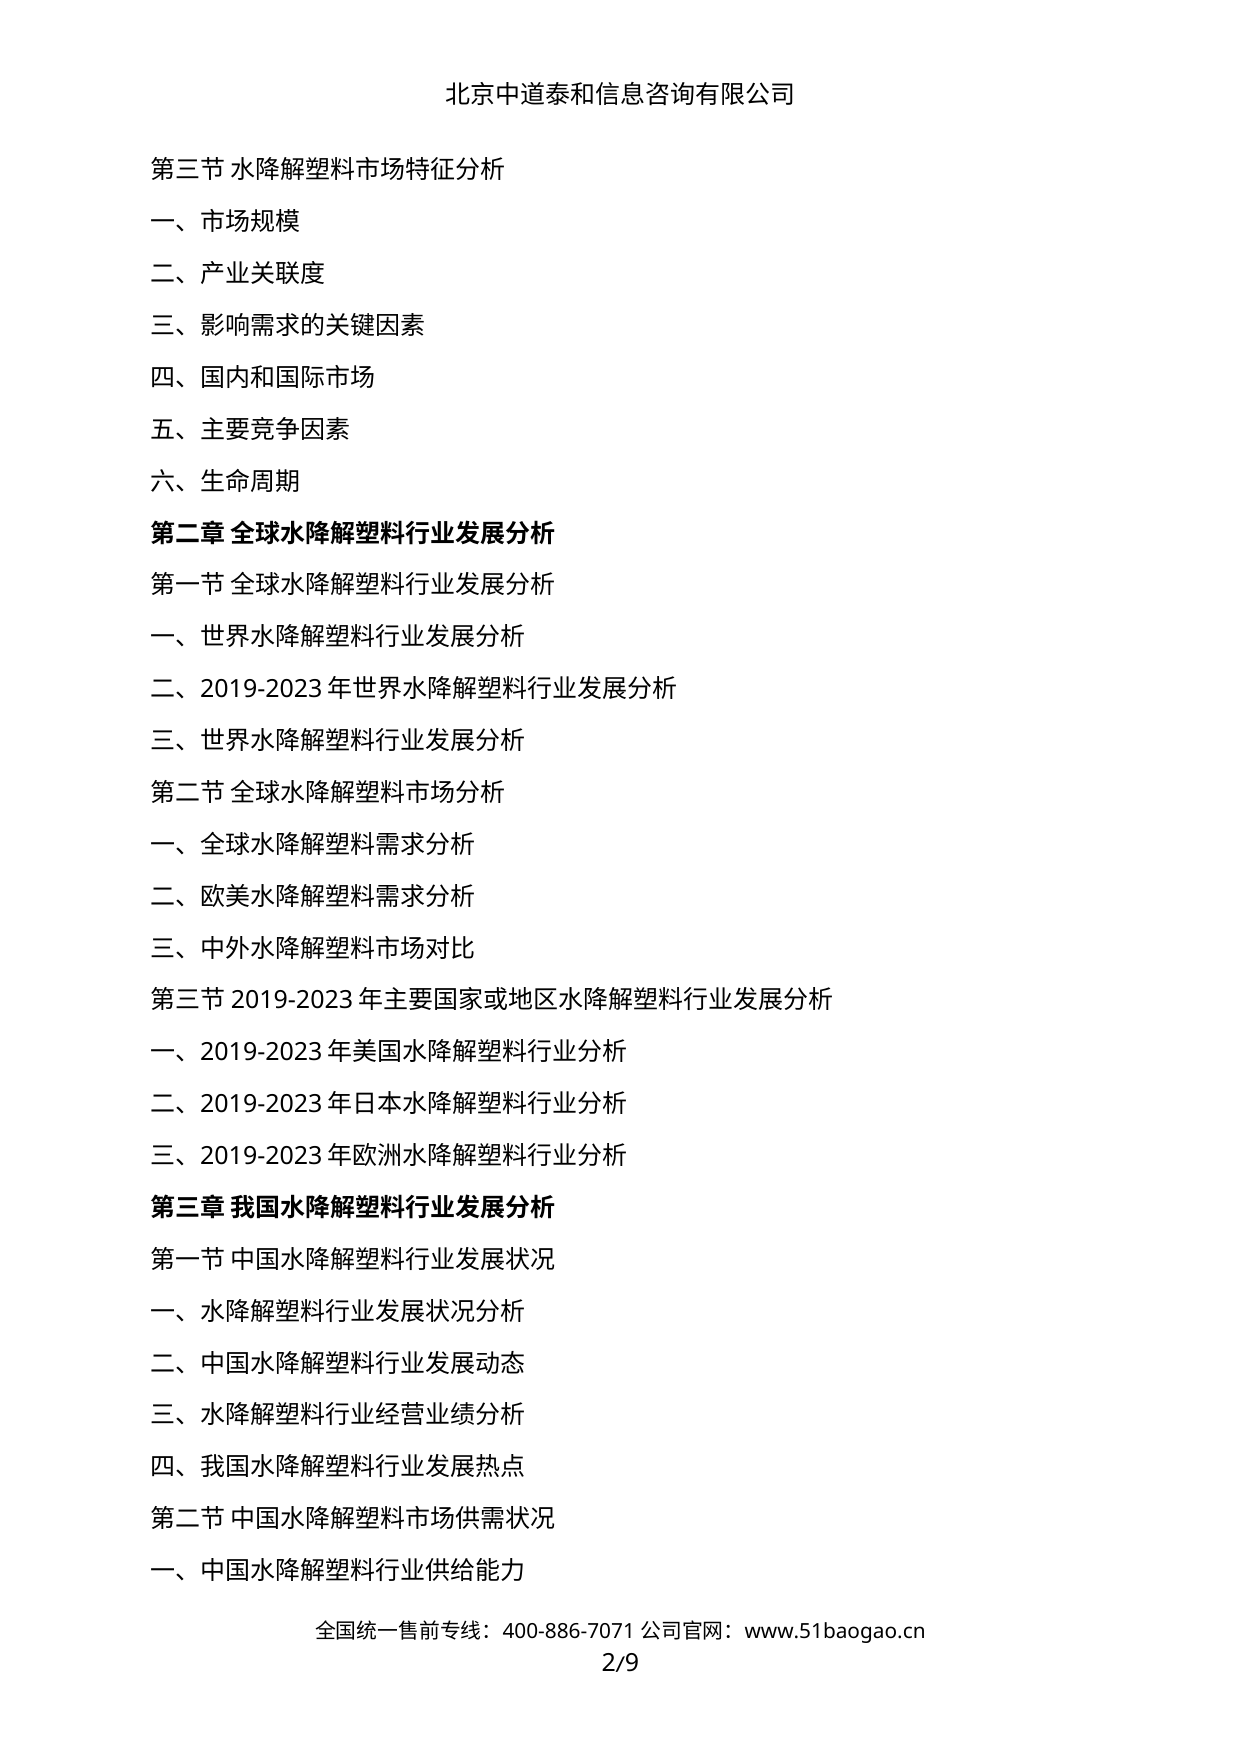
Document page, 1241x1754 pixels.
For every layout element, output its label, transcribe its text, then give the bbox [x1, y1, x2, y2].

text 三、世界水降解塑料行业发展分析 [150, 721, 1090, 757]
text 第二节 全球水降解塑料市场分析 [150, 772, 1090, 809]
text 一、全球水降解塑料需求分析 [150, 824, 1090, 861]
text 三、水降解塑料行业经营业绩分析 [150, 1395, 1090, 1431]
text 第二节 中国水降解塑料市场供需状况 [150, 1499, 1090, 1535]
text 一、市场规模 [150, 202, 1090, 238]
text 四、国内和国际市场 [150, 357, 1090, 394]
text 第三章 我国水降解塑料行业发展分析 [150, 1187, 1090, 1224]
text 一、水降解塑料行业发展状况分析 [150, 1291, 1090, 1327]
text 二、中国水降解塑料行业发展动态 [150, 1343, 1090, 1379]
text 第一节 全球水降解塑料行业发展分析 [150, 565, 1090, 601]
text 二、欧美水降解塑料需求分析 [150, 876, 1090, 912]
text 一、中国水降解塑料行业供给能力 [150, 1551, 1090, 1587]
text 六、生命周期 [150, 461, 1090, 497]
text 一、2019-2023年美国水降解塑料行业分析 [150, 1032, 1090, 1068]
text 二、产业关联度 [150, 254, 1090, 290]
text 三、影响需求的关键因素 [150, 306, 1090, 342]
text 二、2019-2023年世界水降解塑料行业发展分析 [150, 669, 1090, 705]
text 二、2019-2023年日本水降解塑料行业分析 [150, 1084, 1090, 1120]
text 第二章 全球水降解塑料行业发展分析 [150, 513, 1090, 549]
text 第一节 中国水降解塑料行业发展状况 [150, 1239, 1090, 1276]
text 三、2019-2023年欧洲水降解塑料行业分析 [150, 1136, 1090, 1172]
text 第三节 水降解塑料市场特征分析 [150, 150, 1090, 186]
text 五、主要竞争因素 [150, 409, 1090, 446]
text 一、世界水降解塑料行业发展分析 [150, 617, 1090, 653]
text 四、我国水降解塑料行业发展热点 [150, 1447, 1090, 1483]
text 三、中外水降解塑料市场对比 [150, 928, 1090, 964]
text 第三节 2019-2023年主要国家或地区水降解塑料行业发展分析 [150, 980, 1090, 1016]
